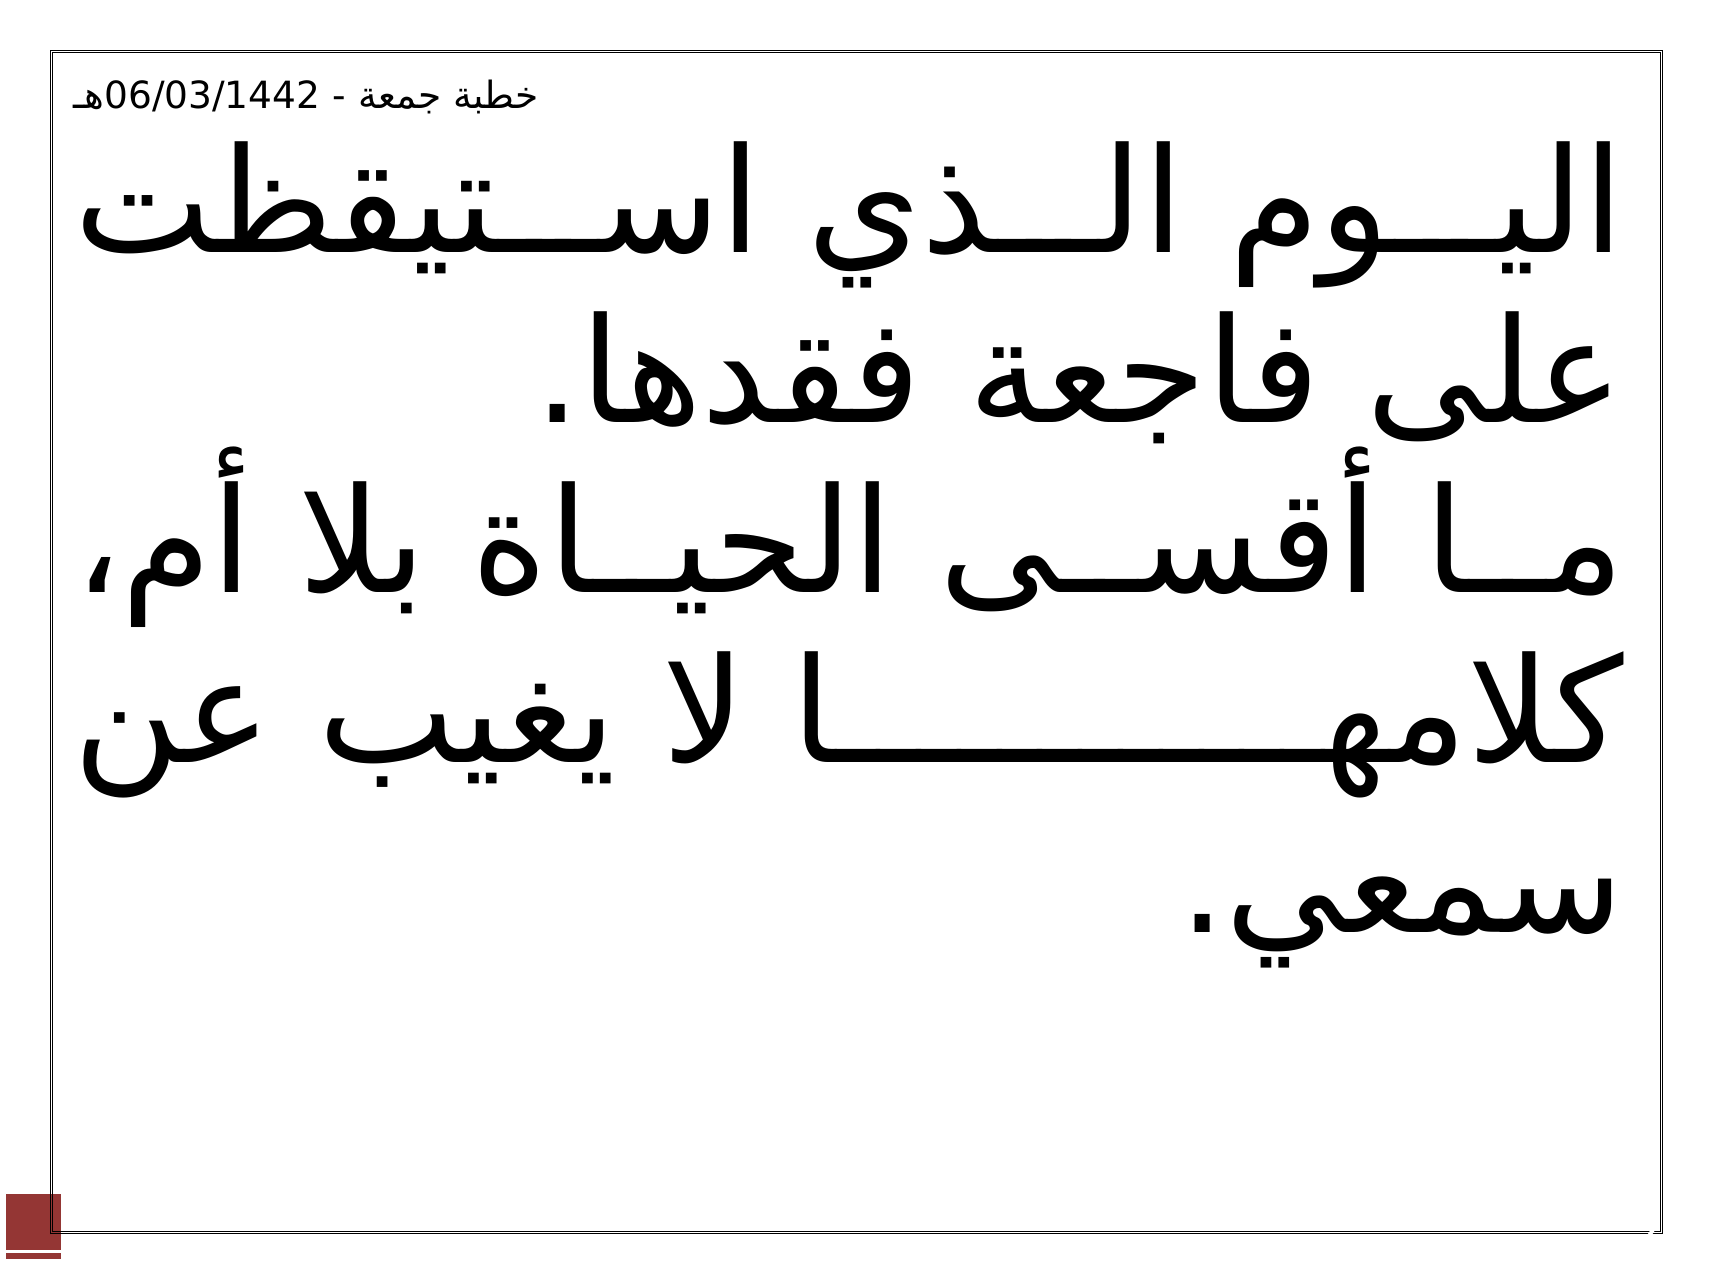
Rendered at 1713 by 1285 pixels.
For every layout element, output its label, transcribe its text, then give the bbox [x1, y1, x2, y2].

text ما أقسى الحياة بلا أم، كلامها لا يغيب عن سمعي. [74, 457, 1624, 966]
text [74, 117, 1624, 457]
